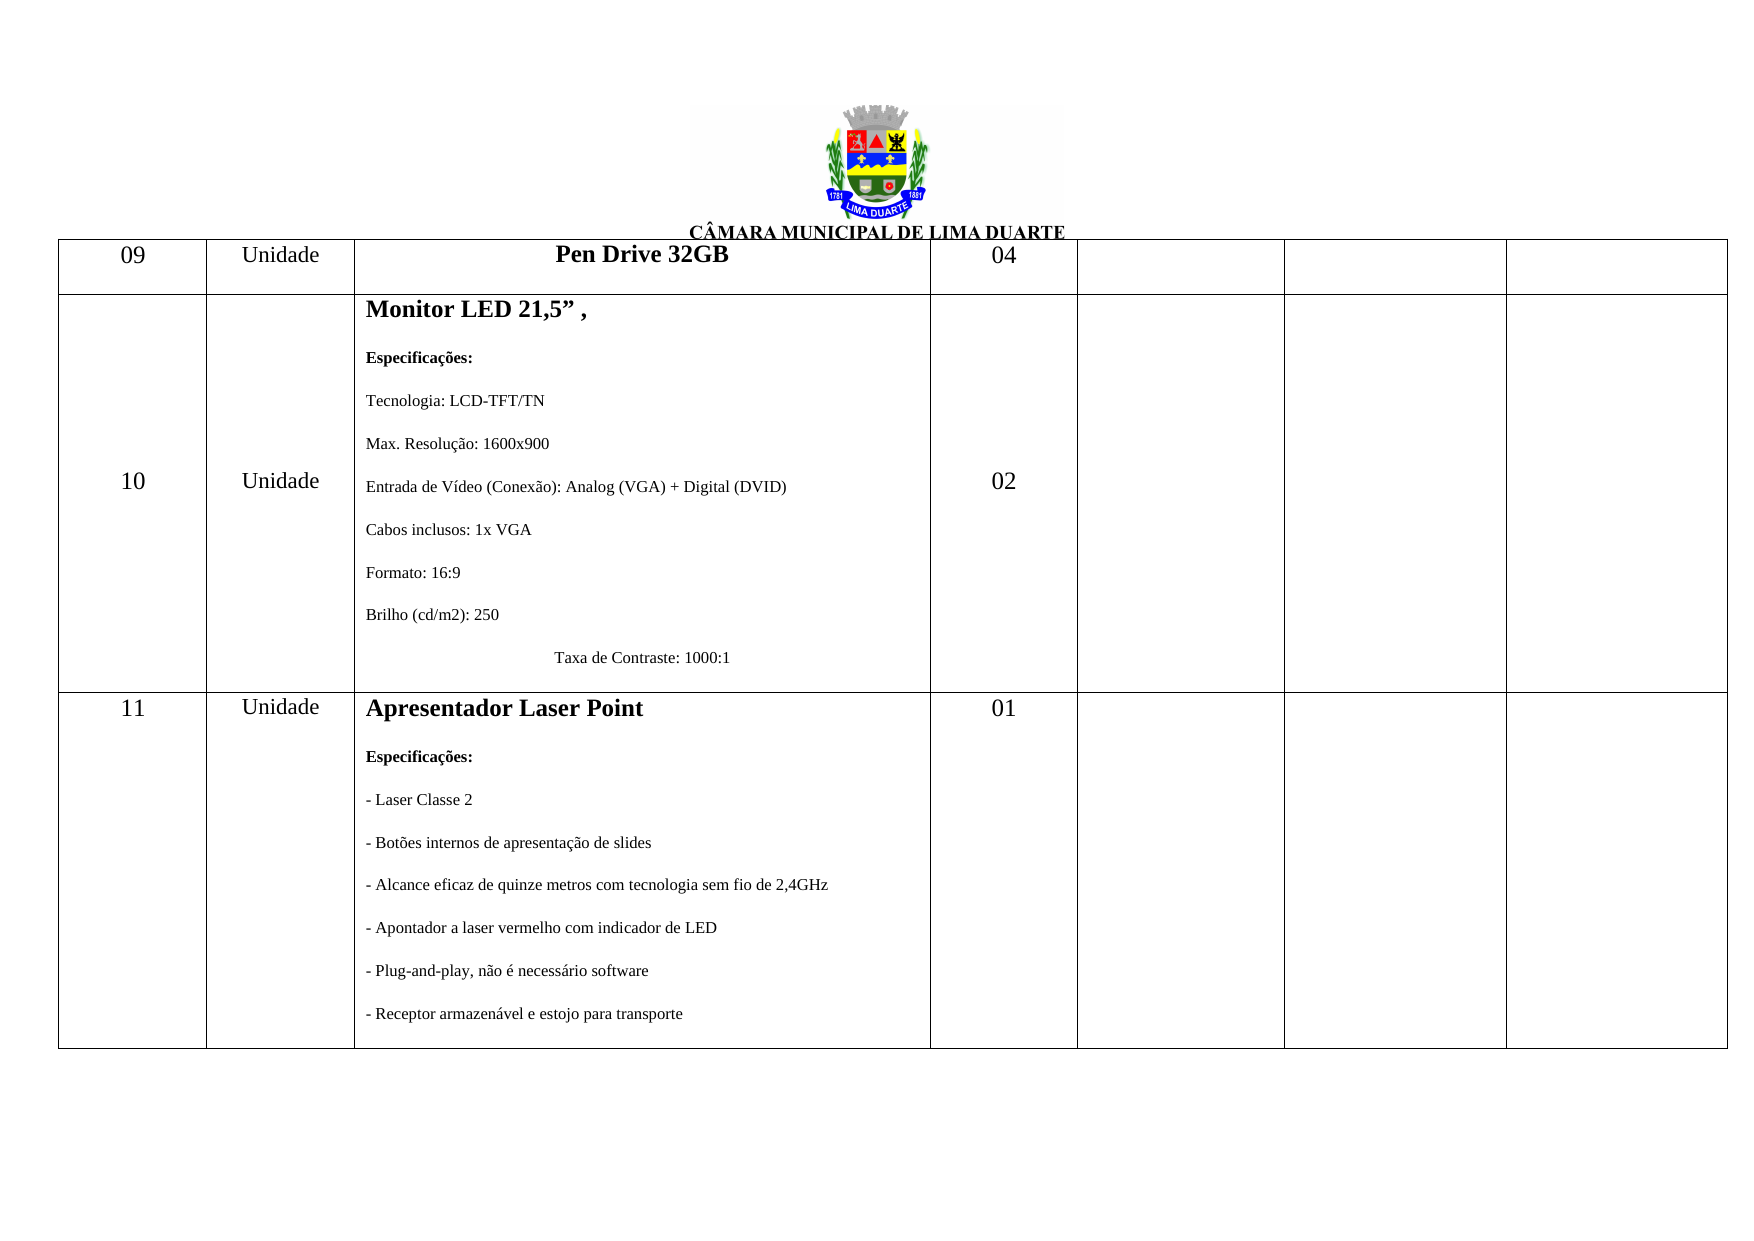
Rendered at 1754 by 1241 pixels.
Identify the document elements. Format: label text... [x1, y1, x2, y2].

table_cell [1078, 240, 1284, 293]
table_cell 01 [931, 693, 1077, 1047]
table_cell [1285, 295, 1506, 692]
table_cell [1507, 240, 1727, 293]
table_cell Unidade [207, 295, 354, 692]
table_cell 04 [931, 240, 1077, 293]
table_cell [1078, 693, 1284, 1047]
table_cell Monitor LED 21,5” , Especificações: Tecnologia: LCD-TFT/TN Max. Resolução: 1600x900 Entrada de Vídeo (Conexão): Analog (VGA) + Digital (DVID) Cabos inclusos: 1x VGA Formato: 16:9 Brilho (cd/m2): 250 Taxa de Contraste: 1000:1 [355, 295, 930, 692]
table_cell [1507, 693, 1727, 1047]
table_cell 11 [59, 693, 206, 1047]
picture [689, 105, 1065, 239]
table_cell 02 [931, 295, 1077, 692]
table_cell Unidade [207, 693, 354, 1047]
table_cell [1285, 693, 1506, 1047]
table_cell Unidade [207, 240, 354, 293]
table_cell Pen Drive 32GB [355, 240, 930, 293]
table_cell 09 [59, 240, 206, 293]
table_cell [1078, 295, 1284, 692]
table_cell [1507, 295, 1727, 692]
table_cell [1285, 240, 1506, 293]
table_cell 10 [59, 295, 206, 692]
